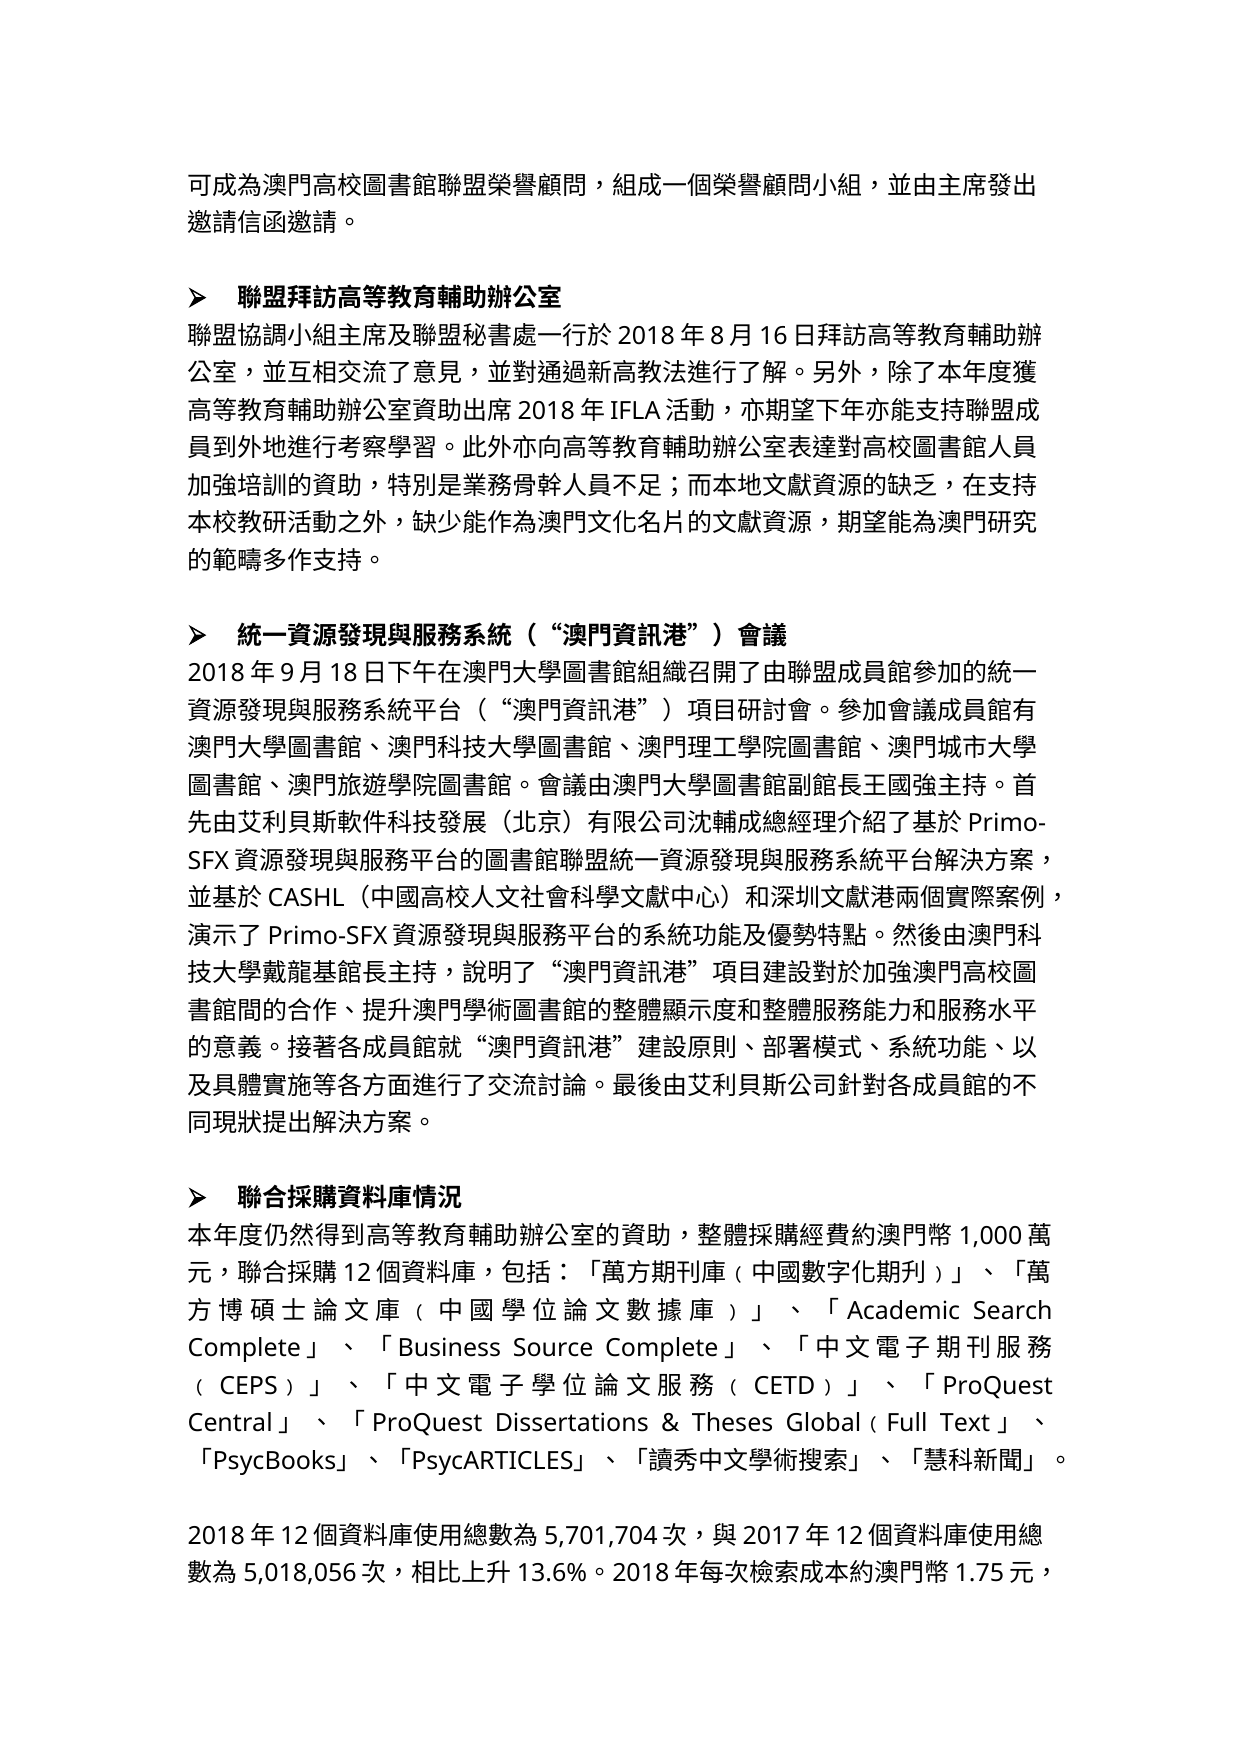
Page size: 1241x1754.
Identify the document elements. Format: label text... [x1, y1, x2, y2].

text 聯盟協調小組主席及聯盟秘書處一行於2018年8月16日拜訪高等教育輔助辦公室，並互相交流了意見，並對通過新高教法進行了解。另外，除了本年度獲高等教育輔助辦公室資助出席2018年IFLA活動，亦期望下年亦能支持聯盟成員到外地進行考察學習。此外亦向高等教育輔助辦公室表達對高校圖書館人員加強培訓的資助，特別是業務骨幹人員不足；而本地文獻資源的缺乏，在支持本校教研活動之外，缺少能作為澳門文化名片的文獻資源，期望能為澳門研究的範疇多作支持。 [187, 314, 1053, 577]
list 聯盟拜訪高等教育輔助辦公室 [187, 277, 1053, 314]
list 聯合採購資料庫情況 [187, 1177, 1053, 1214]
list 統一資源發現與服務系統（“澳門資訊港”）會議 [187, 614, 1053, 652]
text 本年度仍然得到高等教育輔助辦公室的資助，整體採購經費約澳門幣1,000萬元，聯合採購12個資料庫，包括：「萬方期刊庫﹙中國數字化期刋﹚」、「萬方博碩士論文庫﹙中國學位論文數據庫﹚」、「Academic Search Complete」、「Business Source Complete」、「中文電子期刊服務﹙CEPS﹚」、「中文電子學位論文服務﹙CETD﹚」、「ProQuest Central」、「ProQuest Dissertations & Theses Global﹙Full Text」、「PsycBooks」、「PsycARTICLES」、「讀秀中文學術搜索」、「慧科新聞」。 [187, 1214, 1053, 1477]
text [187, 164, 1053, 239]
text 2018年9月18日下午在澳門大學圖書館組織召開了由聯盟成員館參加的統一資源發現與服務系統平台（“澳門資訊港”）項目研討會。參加會議成員館有澳門大學圖書館、澳門科技大學圖書館、澳門理工學院圖書館、澳門城市大學圖書館、澳門旅遊學院圖書館。會議由澳門大學圖書館副館長王國強主持。首先由艾利貝斯軟件科技發展（北京）有限公司沈輔成總經理介紹了基於Primo-SFX資源發現與服務平台的圖書館聯盟統一資源發現與服務系統平台解決方案，並基於CASHL（中國高校人文社會科學文獻中心）和深圳文獻港兩個實際案例，演示了Primo-SFX資源發現與服務平台的系統功能及優勢特點。然後由澳門科技大學戴龍基館長主持，說明了“澳門資訊港”項目建設對於加強澳門高校圖書館間的合作、提升澳門學術圖書館的整體顯示度和整體服務能力和服務水平的意義。接著各成員館就“澳門資訊港”建設原則、部署模式、系統功能、以及具體實施等各方面進行了交流討論。最後由艾利貝斯公司針對各成員館的不同現狀提出解決方案。 [187, 652, 1053, 1139]
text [187, 1514, 1053, 1589]
